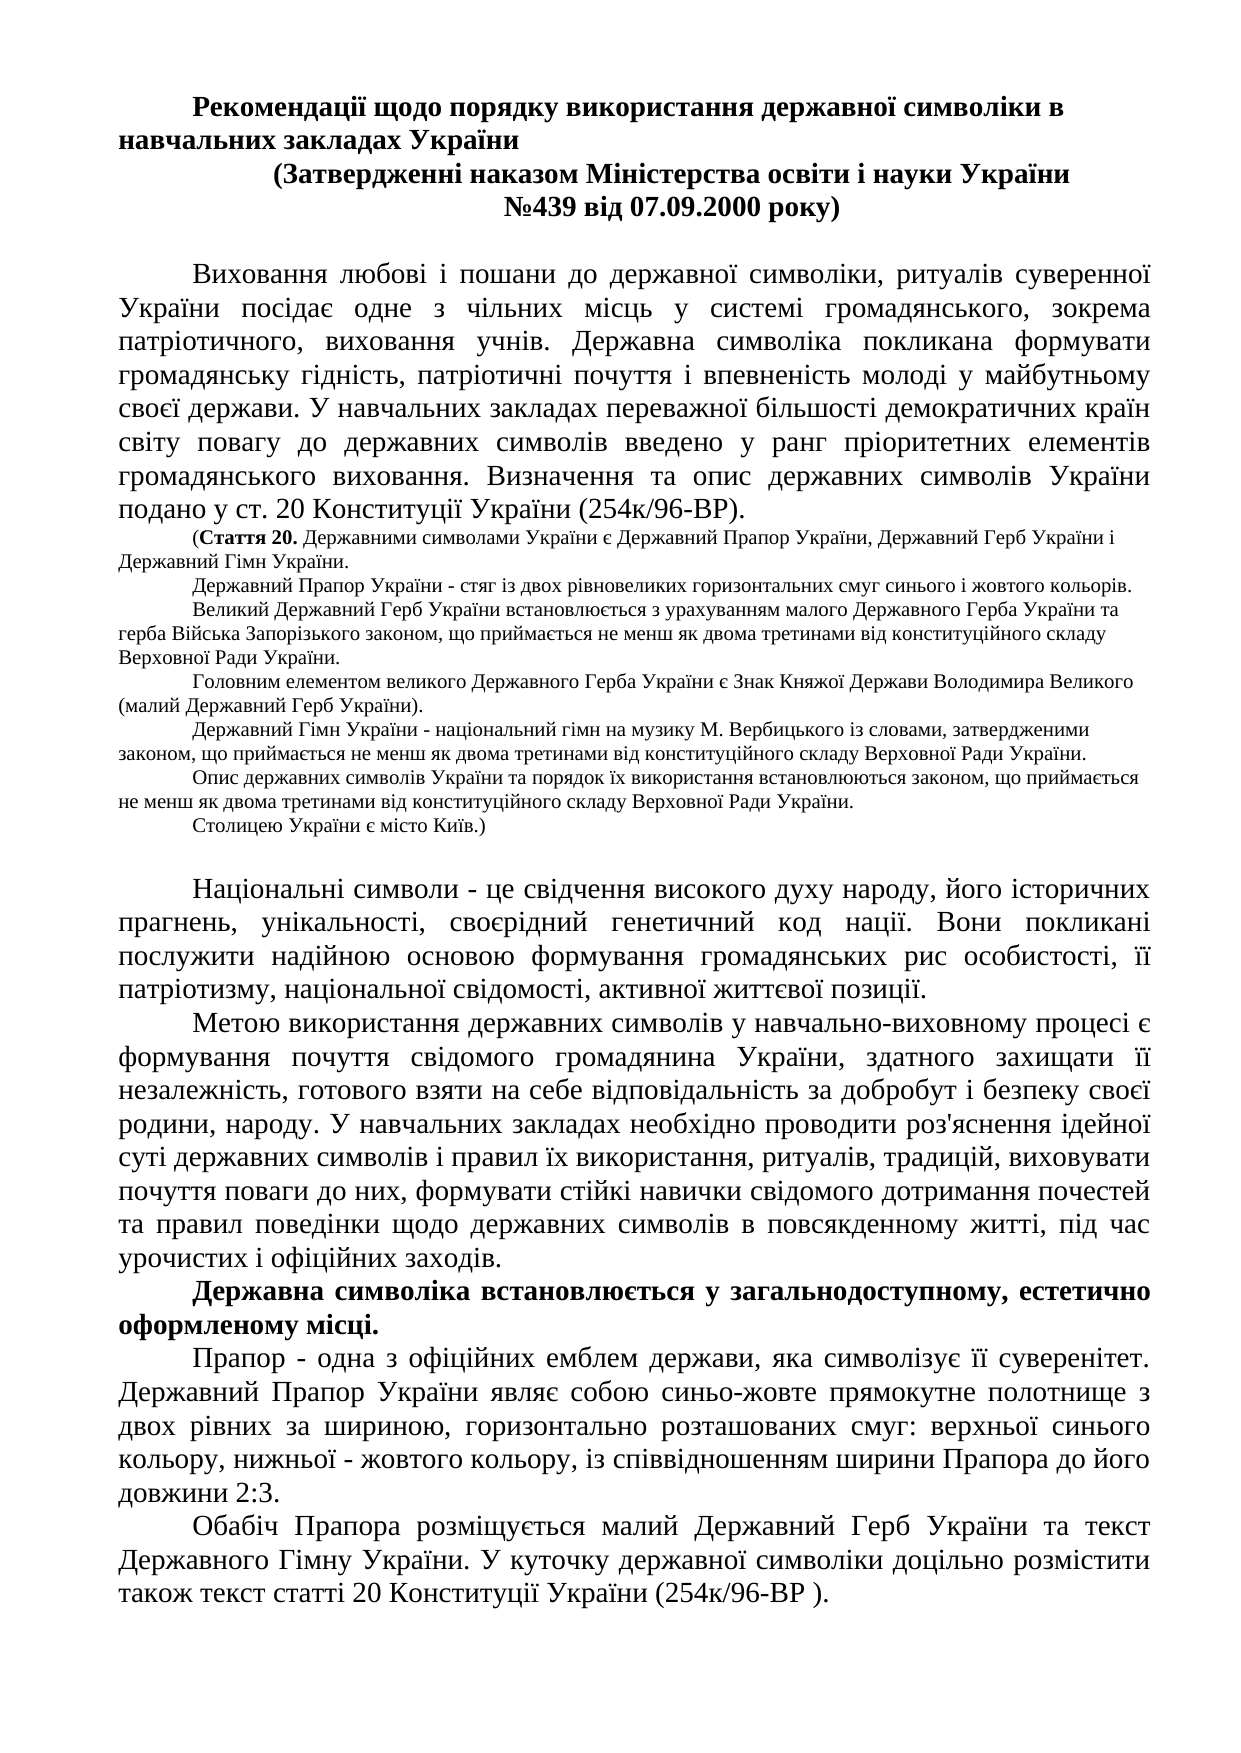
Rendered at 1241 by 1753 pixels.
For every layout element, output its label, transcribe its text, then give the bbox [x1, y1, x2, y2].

text Рекомендації щодо порядку використання державної символіки в навчальних закладах України [118, 89, 1152, 156]
text Державний Прапор України - стяг із двох рівновеликих горизонтальних смуг синього і жовтого кольорів. [118, 573, 1152, 597]
text Столицею України є місто Київ.) [118, 813, 1152, 837]
text Прапор - одна з офіційних емблем держави, яка символізує її суверенітет. Державний Прапор України являє собою синьо-жовте прямокутне полотнище з двох рівних за шириною, горизонтально розташованих смуг: верхньої синього кольору, нижньої - жовтого кольору, із співвідношенням ширини Прапора до його довжини 2:3. [118, 1341, 1152, 1508]
text Державна символіка встановлюється у загальнодоступному, естетично оформленому місці. [118, 1273, 1152, 1341]
text Головним елементом великого Державного Герба України є Знак Княжої Держави Володимира Великого (малий Державний Герб України). [118, 669, 1152, 717]
text Метою використання державних символів у навчально-виховному процесі є формування почуття свідомого громадянина України, здатного захищати її незалежність, готового взяти на себе відповідальність за добробут і безпеку своєї родини, народу. У навчальних закладах необхідно проводити роз'яснення ідейної суті державних символів і правил їх використання, ритуалів, традицій, виховувати почуття поваги до них, формувати стійкі навички свідомого дотримання почестей та правил поведінки щодо державних символів в повсякденному житті, під час урочистих і офіційних заходів. [118, 1005, 1152, 1273]
text №439 від 07.09.2000 року) [118, 189, 1152, 223]
text Національні символи - це свідчення високого духу народу, його історичних прагнень, унікальності, своєрідний генетичний код нації. Вони покликані послужити надійною основою формування громадянських рис особистості, її патріотизму, національної свідомості, активної життєвої позиції. [118, 871, 1152, 1005]
text Державний Гімн України - національний гімн на музику М. Вербицького із словами, затвердженими законом, що приймається не менш як двома третинами від конституційного складу Верховної Ради України. [118, 717, 1152, 765]
text Виховання любові і пошани до державної символіки, ритуалів суверенної України посідає одне з чільних місць у системі громадянського, зокрема патріотичного, виховання учнів. Державна символіка покликана формувати громадянську гідність, патріотичні почуття і впевненість молоді у майбутньому своєї держави. У навчальних закладах переважної більшості демократичних країн світу повагу до державних символів введено у ранг пріоритетних елементів громадянського виховання. Визначення та опис державних символів України подано у ст. 20 Конституції України (254к/96-ВР). [118, 256, 1152, 525]
text Опис державних символів України та порядок їх використання встановлюються законом, що приймається не менш як двома третинами від конституційного складу Верховної Ради України. [118, 765, 1152, 813]
text (Стаття 20. Державними символами України є Державний Прапор України, Державний Герб України і Державний Гімн України. [118, 525, 1152, 573]
text Великий Державний Герб України встановлюється з урахуванням малого Державного Герба України та герба Війська Запорізького законом, що приймається не менш як двома третинами від конституційного складу Верховної Ради України. [118, 597, 1152, 669]
text (Затвердженні наказом Міністерства освіти і науки України [118, 156, 1152, 189]
text Обабіч Прапора розміщується малий Державний Герб України та текст Державного Гімну України. У куточку державної символіки доцільно розмістити також текст статті 20 Конституції України (254к/96-ВР ). [118, 1508, 1152, 1609]
